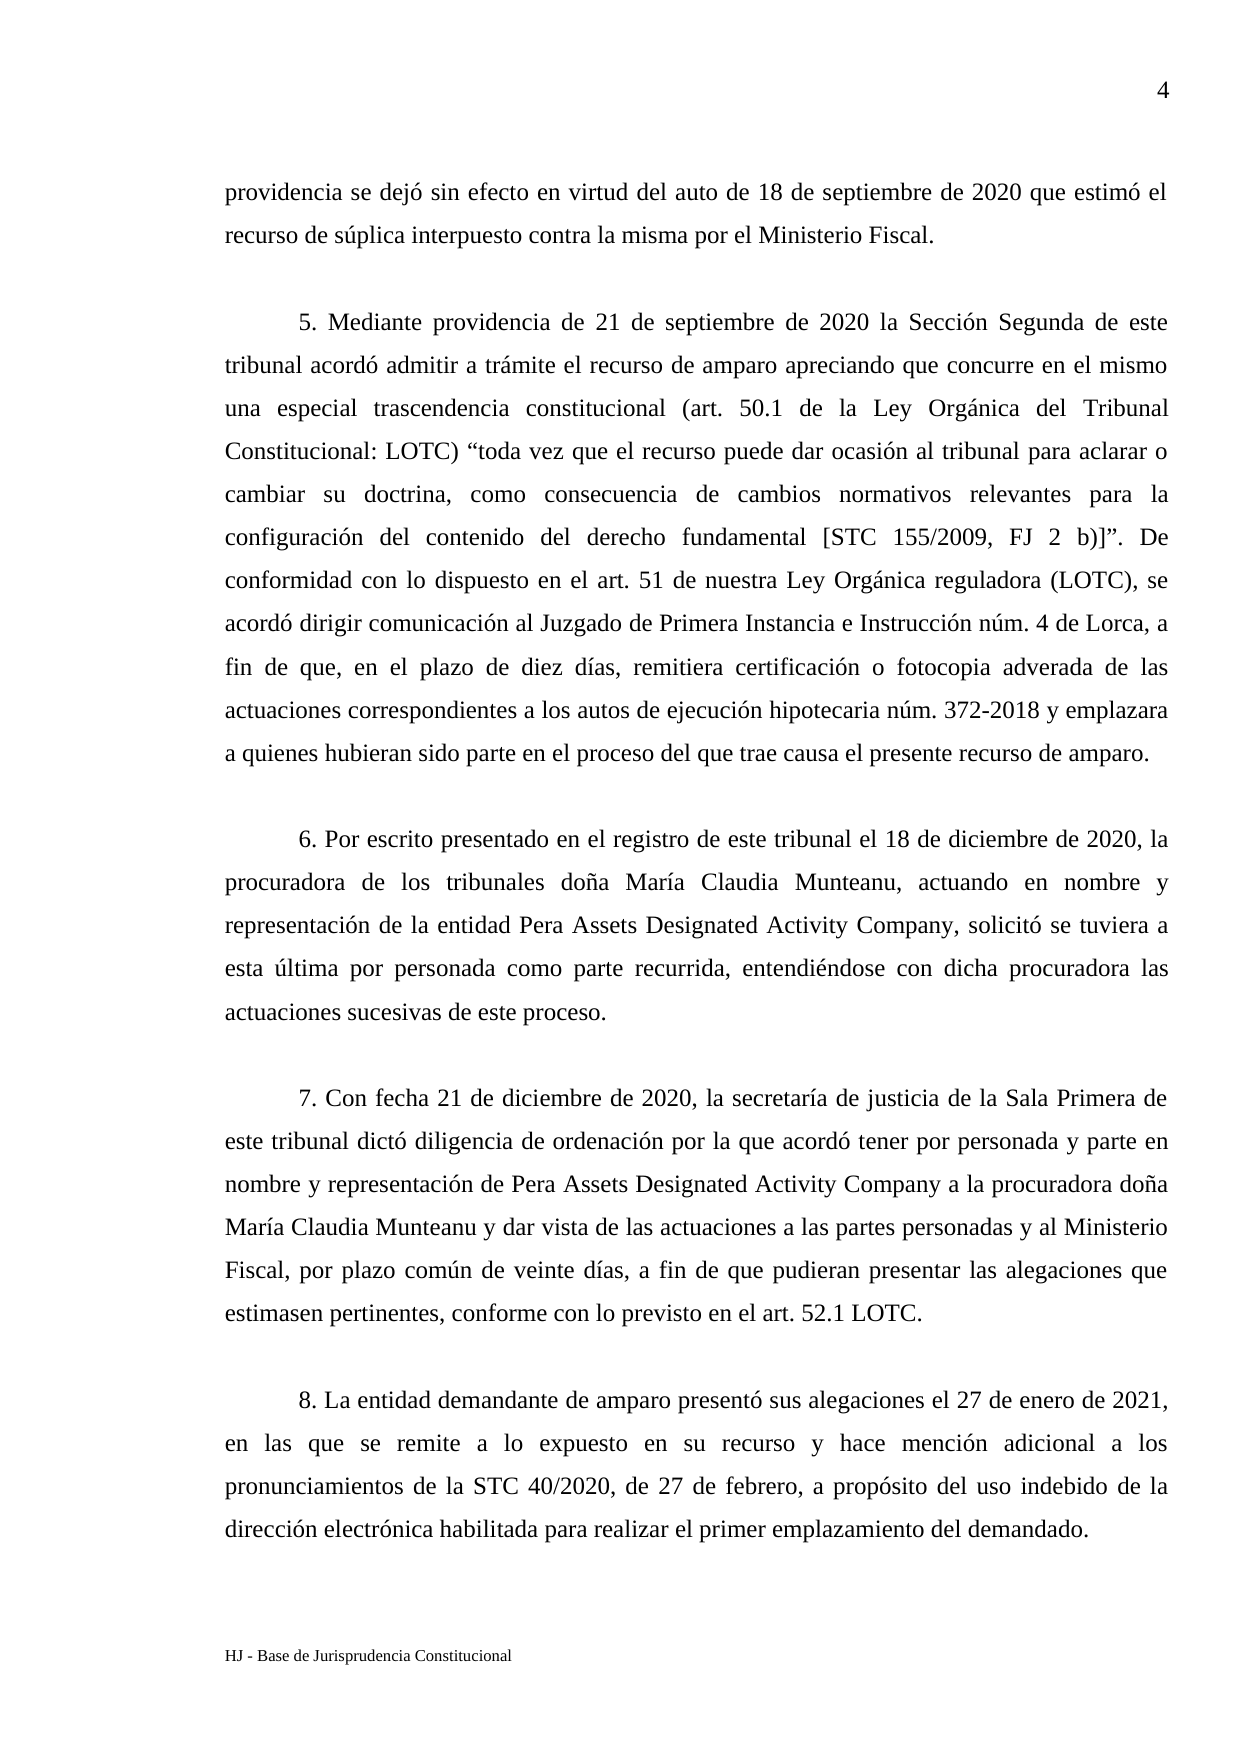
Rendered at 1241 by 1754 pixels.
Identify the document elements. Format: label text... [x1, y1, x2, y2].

text 7. Con fecha 21 de diciembre de 2020, la secretaría de justicia de la Sala Primera de este tribunal dictó diligencia de ordenación por la que acordó tener por personada y parte en nombre y representación de Pera Assets Designated Activity Company a la procuradora doña María Claudia Munteanu y dar vista de las actuaciones a las partes personadas y al Ministerio Fiscal, por plazo común de veinte días, a fin de que pudieran presentar las alegaciones que estimasen pertinentes, conforme con lo previsto en el art. 52.1 LOTC. [224, 1083, 1169, 1327]
text 5. Mediante providencia de 21 de septiembre de 2020 la Sección Segunda de este tribunal acordó admitir a trámite el recurso de amparo apreciando que concurre en el mismo una especial trascendencia constitucional (art. 50.1 de la Ley Orgánica del Tribunal Constitucional: LOTC) “toda vez que el recurso puede dar ocasión al tribunal para aclarar o cambiar su doctrina, como consecuencia de cambios normativos relevantes para la configuración del contenido del derecho fundamental [STC 155/2009, FJ 2 b)]”. De conformidad con lo dispuesto en el art. 51 de nuestra Ley Orgánica reguladora (LOTC), se acordó dirigir comunicación al Juzgado de Primera Instancia e Instrucción núm. 4 de Lorca, a fin de que, en el plazo de diez días, remitiera certificación o fotocopia adverada de las actuaciones correspondientes a los autos de ejecución hipotecaria núm. 372-2018 y emplazara a quienes hubieran sido parte en el proceso del que trae causa el presente recurso de amparo. [224, 307, 1169, 767]
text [224, 177, 1169, 249]
text 6. Por escrito presentado en el registro de este tribunal el 18 de diciembre de 2020, la procuradora de los tribunales doña María Claudia Munteanu, actuando en nombre y representación de la entidad Pera Assets Designated Activity Company, solicitó se tuviera a esta última por personada como parte recurrida, entendiéndose con dicha procuradora las actuaciones sucesivas de este proceso. [224, 824, 1169, 1025]
text 8. La entidad demandante de amparo presentó sus alegaciones el 27 de enero de 2021, en las que se remite a lo expuesto en su recurso y hace mención adicional a los pronunciamientos de la STC 40/2020, de 27 de febrero, a propósito del uso indebido de la dirección electrónica habilitada para realizar el primer emplazamiento del demandado. [224, 1385, 1169, 1543]
